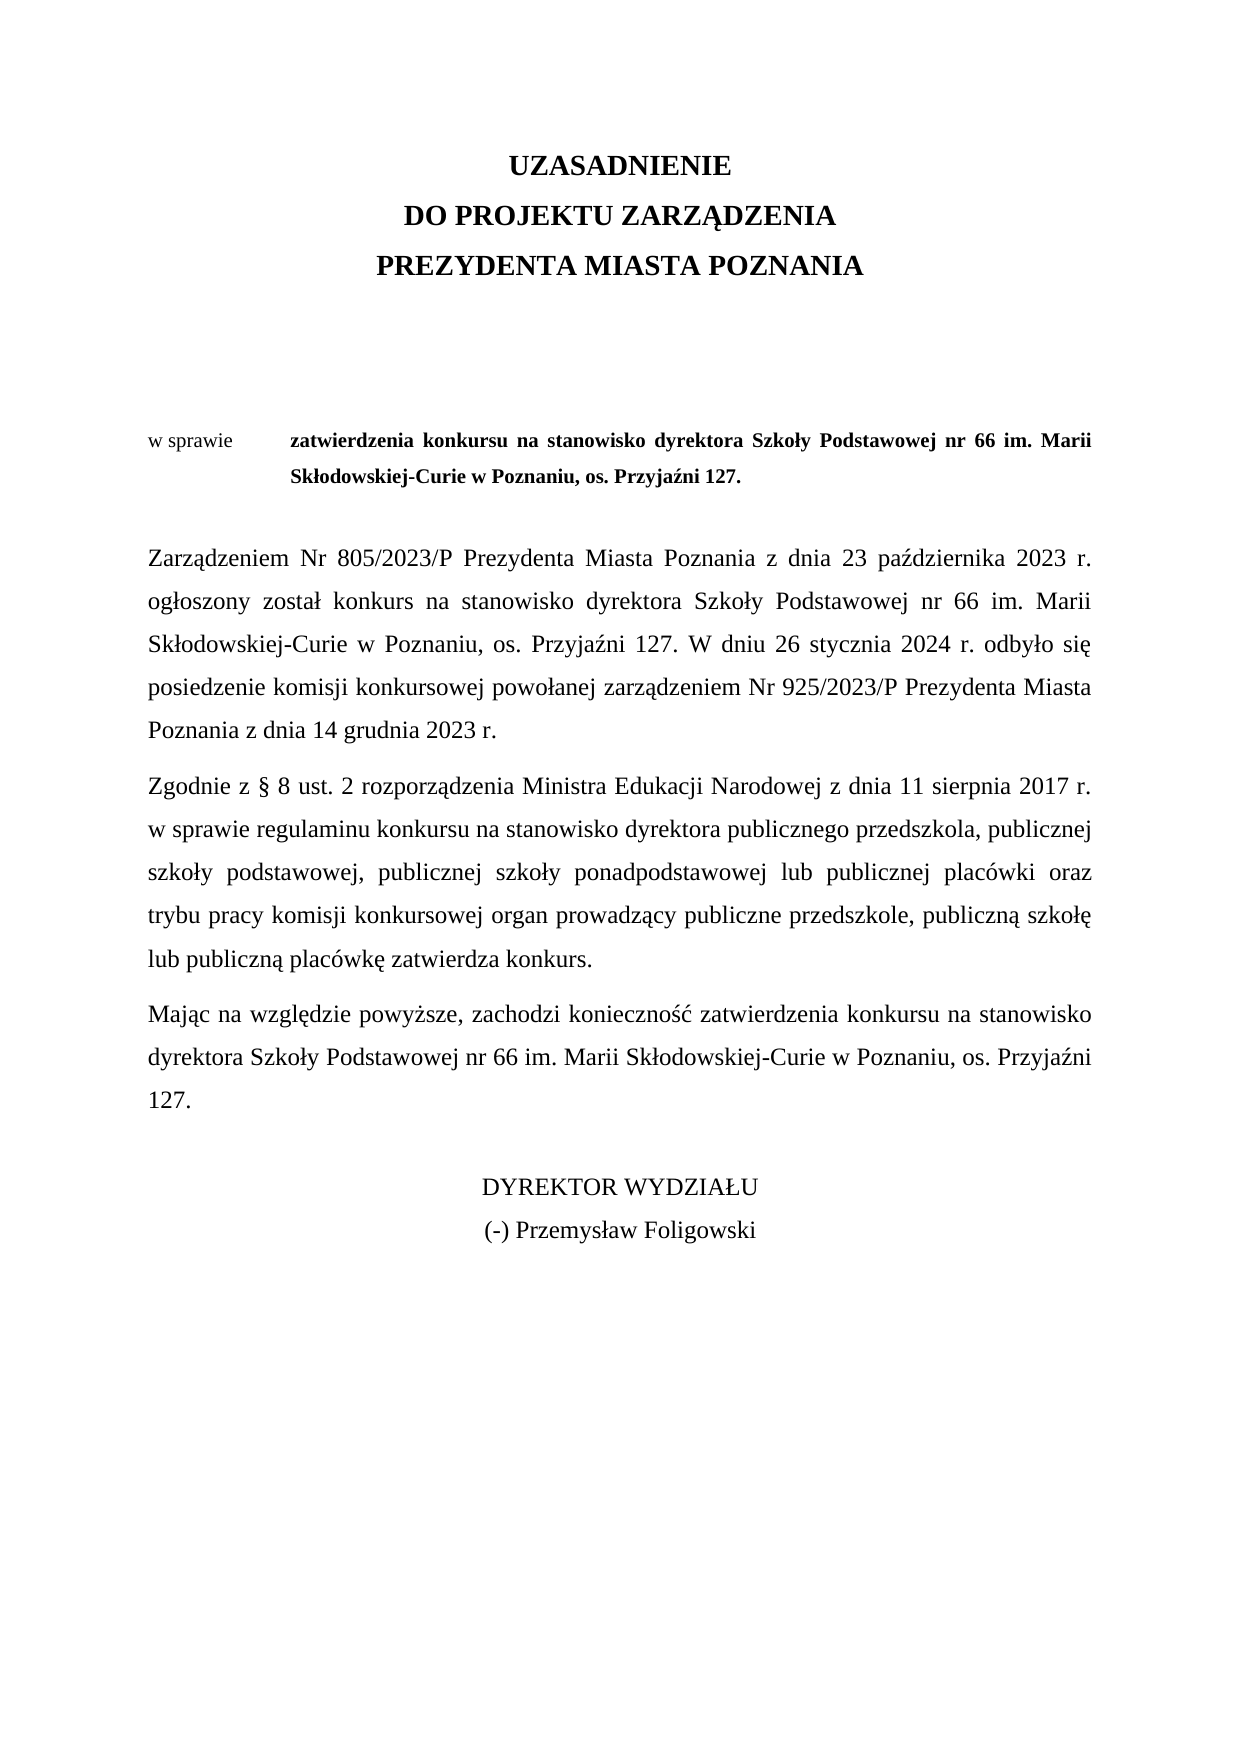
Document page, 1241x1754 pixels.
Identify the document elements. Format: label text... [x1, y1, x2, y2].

table_header w sprawie [136, 428, 279, 500]
subtitle PREZYDENTA MIASTA POZNANIA [148, 248, 1093, 282]
subtitle UZASADNIENIE [148, 148, 1093, 181]
table_header zatwierdzenia konkursu na stanowisko dyrektora Szkoły Podstawowej nr 66 im. Marii Skłodowskiej-Curie w Poznaniu, os. Przyjaźni 127. [279, 428, 1104, 500]
text Mając na względzie powyższe, zachodzi konieczność zatwierdzenia konkursu na stanowisko dyrektora Szkoły Podstawowej nr 66 im. Marii Skłodowskiej-Curie w Poznaniu, os. Przyjaźni 127. [148, 999, 1093, 1114]
subtitle DO PROJEKTU ZARZĄDZENIA [148, 198, 1093, 231]
text (-) Przemysław Foligowski [148, 1215, 1093, 1244]
text Zgodnie z § 8 ust. 2 rozporządzenia Ministra Edukacji Narodowej z dnia 11 sierpnia 2017 r. w sprawie regulaminu konkursu na stanowisko dyrektora publicznego przedszkola, publicznej szkoły podstawowej, publicznej szkoły ponadpodstawowej lub publicznej placówki oraz trybu pracy komisji konkursowej organ prowadzący publiczne przedszkole, publiczną szkołę lub publiczną placówkę zatwierdza konkurs. [148, 771, 1093, 972]
text DYREKTOR WYDZIAŁU [148, 1172, 1093, 1201]
text Zarządzeniem Nr 805/2023/P Prezydenta Miasta Poznania z dnia 23 października 2023 r. ogłoszony został konkurs na stanowisko dyrektora Szkoły Podstawowej nr 66 im. Marii Skłodowskiej-Curie w Poznaniu, os. Przyjaźni 127. W dniu 26 stycznia 2024 r. odbyło się posiedzenie komisji konkursowej powołanej zarządzeniem Nr 925/2023/P Prezydenta Miasta Poznania z dnia 14 grudnia 2023 r. [148, 543, 1093, 744]
